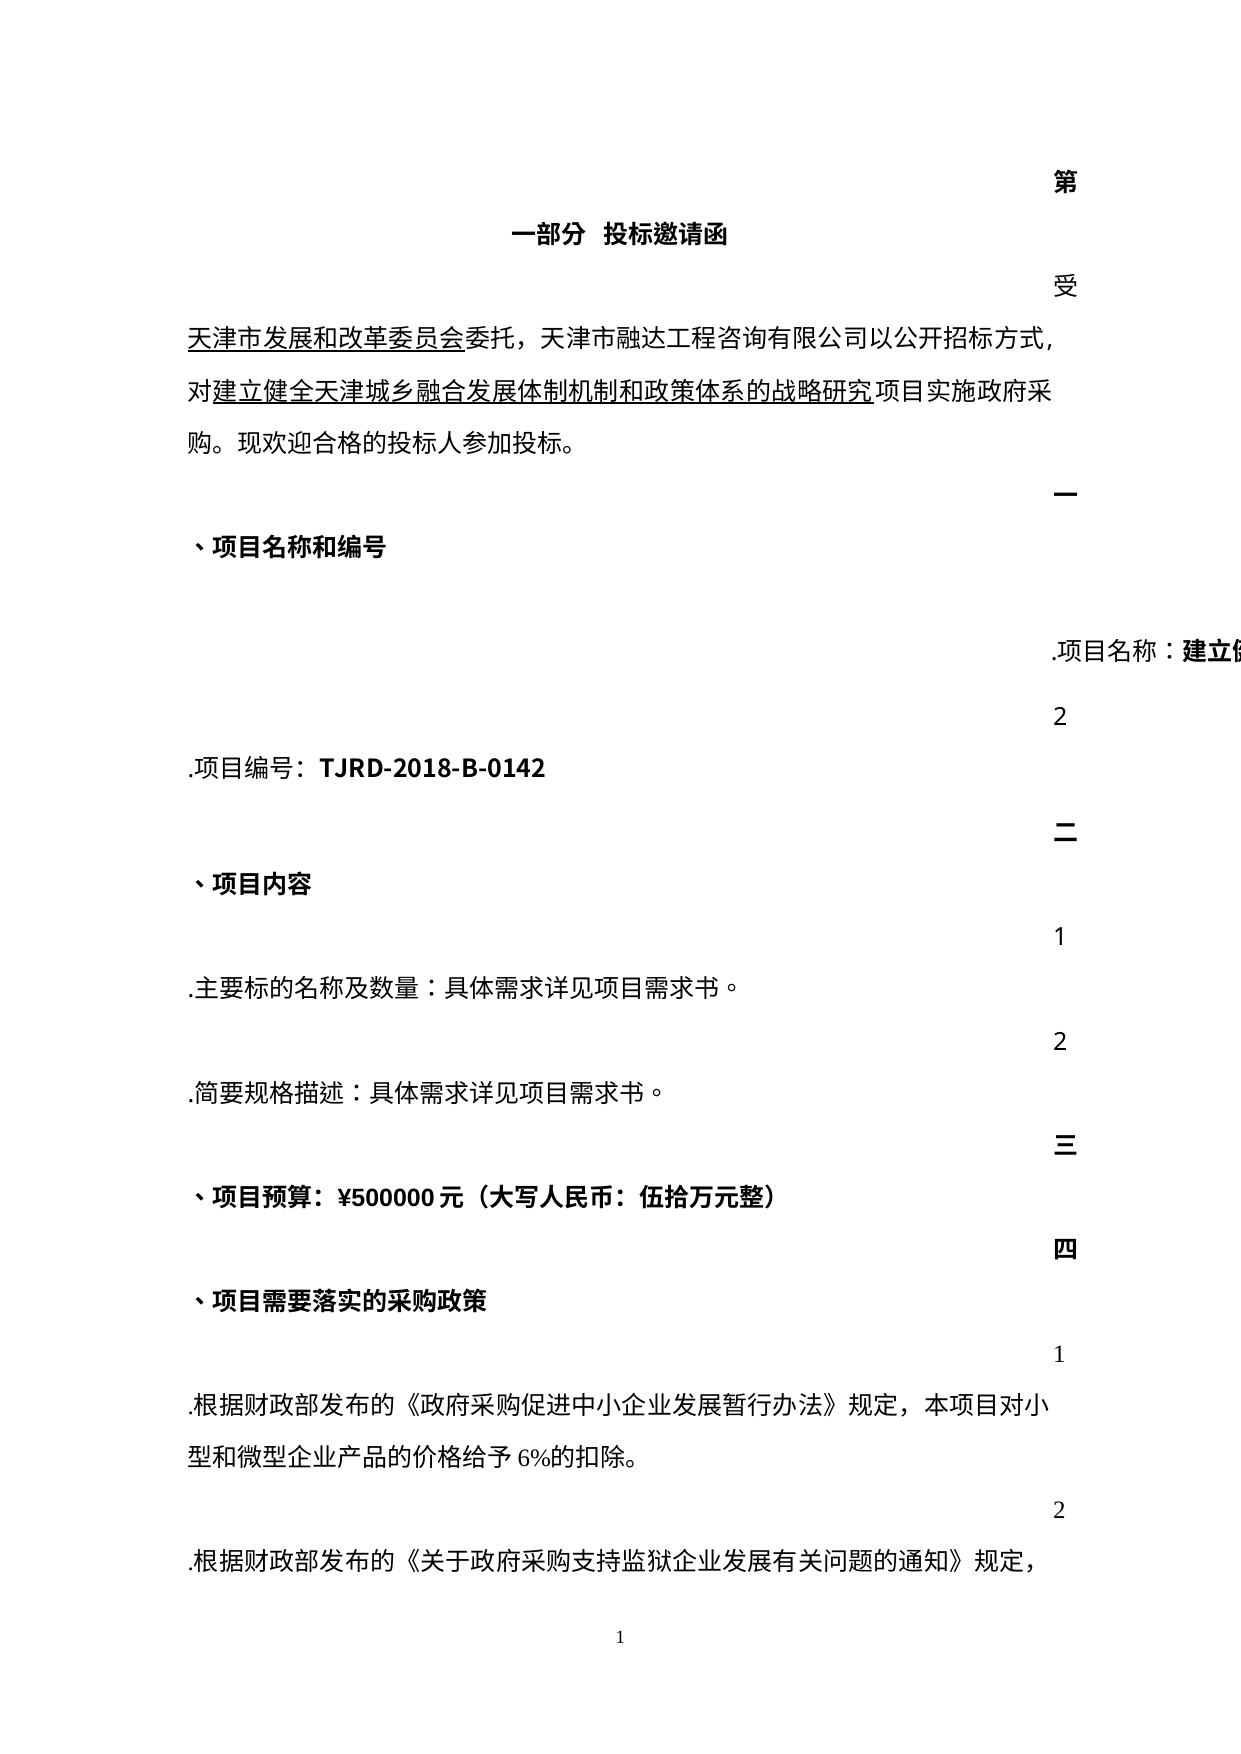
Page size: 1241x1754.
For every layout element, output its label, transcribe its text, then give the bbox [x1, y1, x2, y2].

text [187, 1477, 1053, 1581]
text 1.项目名称：建立健全天津城乡融合发展体制机制和政策体系的战略研究 [1051, 567, 1240, 671]
text 2.项目编号：TJRD-2018-B-0142 [187, 683, 1053, 787]
text 一、项目名称和编号 [187, 462, 1053, 567]
text 四、项目需要落实的采购政策 [187, 1217, 1053, 1321]
text 三、项目预算：¥500000元（大写人民币：伍拾万元整） [187, 1112, 1053, 1217]
subtitle 第一部分 投标邀请函 [187, 150, 1053, 254]
text 1.根据财政部发布的《政府采购促进中小企业发展暂行办法》规定，本项目对小型和微型企业产品的价格给予6%的扣除。 [187, 1321, 1053, 1477]
text 2.简要规格描述：具体需求详见项目需求书。 [187, 1008, 1053, 1112]
text 1.主要标的名称及数量：具体需求详见项目需求书。 [187, 904, 1053, 1008]
text 受天津市发展和改革委员会委托，天津市融达工程咨询有限公司以公开招标方式,对建立健全天津城乡融合发展体制机制和政策体系的战略研究项目实施政府采购。现欢迎合格的投标人参加投标。 [187, 254, 1053, 462]
text 二、项目内容 [187, 800, 1053, 904]
